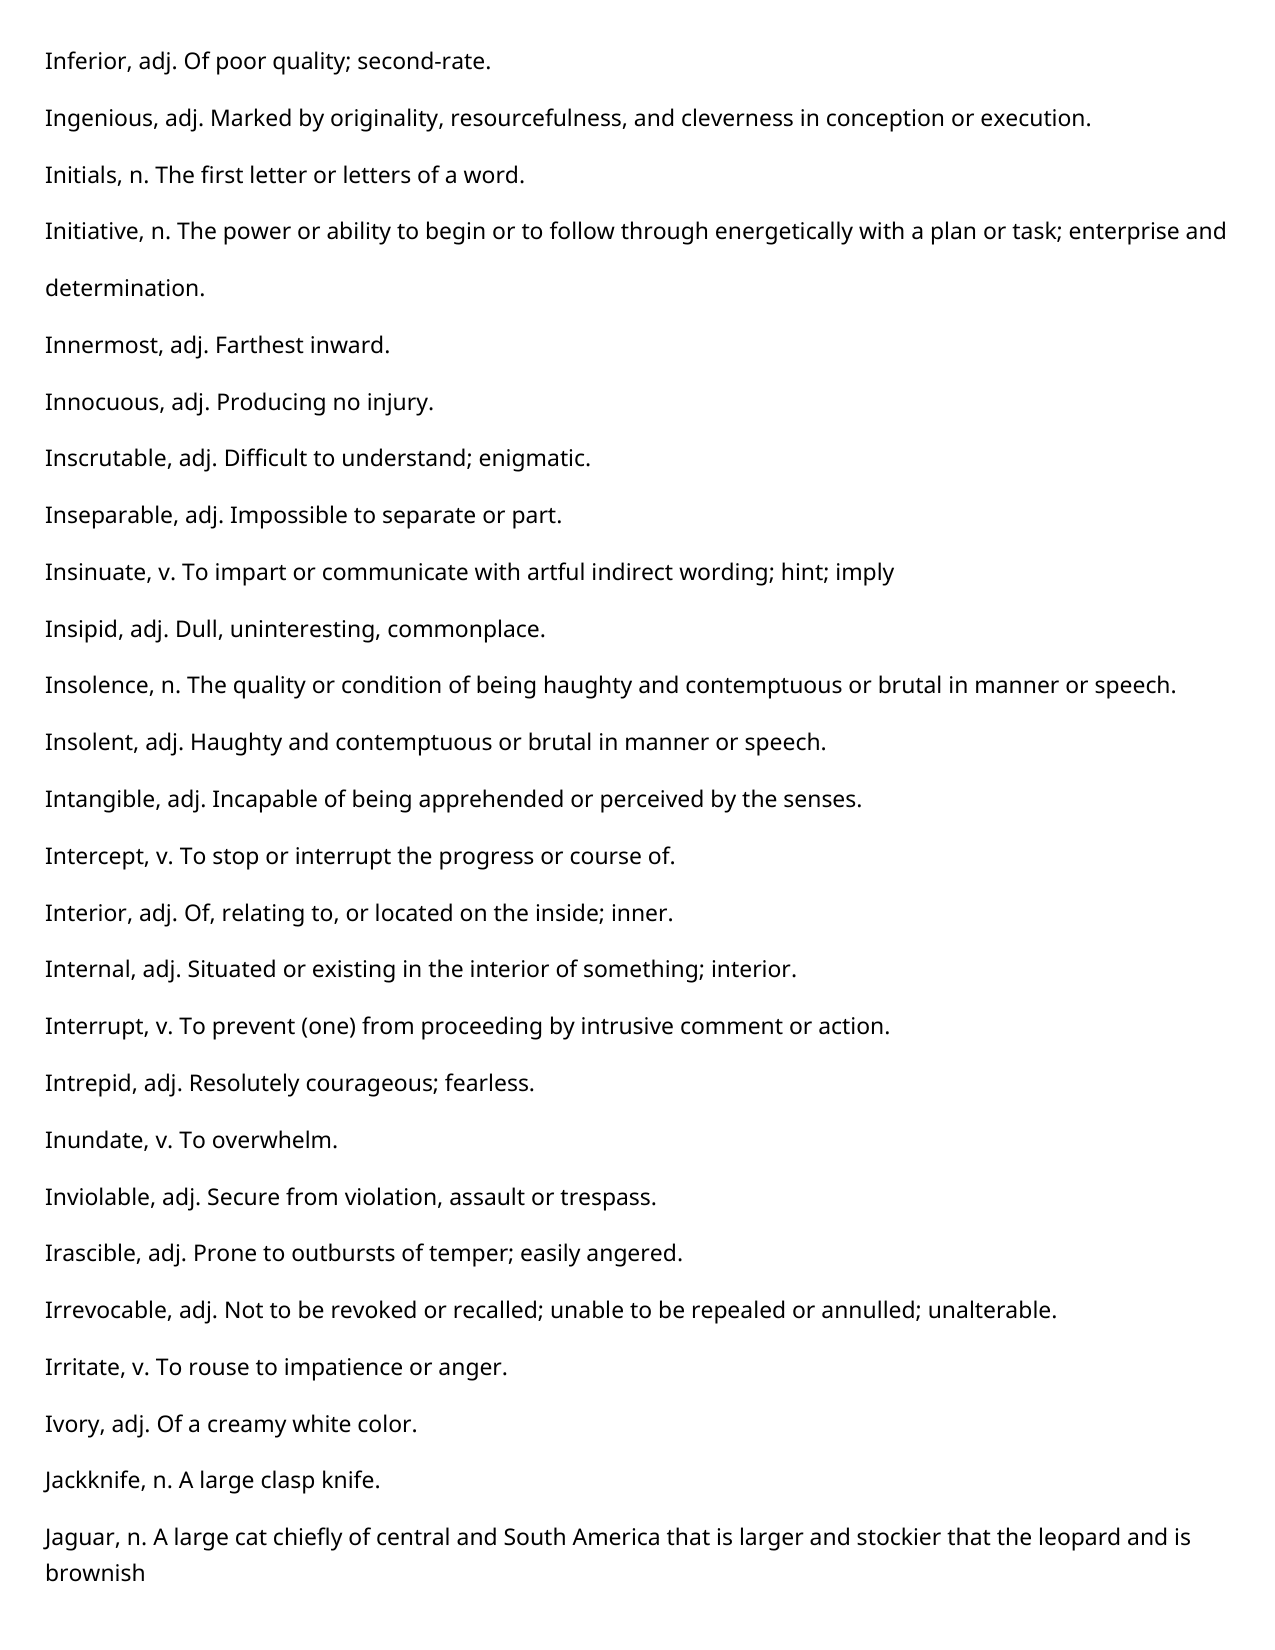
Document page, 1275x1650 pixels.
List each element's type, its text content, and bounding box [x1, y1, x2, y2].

text Inundate, v. To overwhelm. [45, 1124, 1230, 1155]
text Interrupt, v. To prevent (one) from proceeding by intrusive comment or action. [45, 1010, 1230, 1041]
text Insolent, adj. Haughty and contemptuous or brutal in manner or speech. [45, 726, 1230, 757]
text Insinuate, v. To impart or communicate with artful indirect wording; hint; imply [45, 556, 1230, 587]
text Intangible, adj. Incapable of being apprehended or perceived by the senses. [45, 783, 1230, 814]
text Inscrutable, adj. Difficult to understand; enigmatic. [45, 442, 1230, 474]
text Inseparable, adj. Impossible to separate or part. [45, 499, 1230, 530]
text Inferior, adj. Of poor quality; second-rate. [45, 45, 1230, 76]
text Inviolable, adj. Secure from violation, assault or trespass. [45, 1180, 1230, 1212]
text Insolence, n. The quality or condition of being haughty and contemptuous or brutal in manner or speech. [45, 669, 1230, 701]
text Innermost, adj. Farthest inward. [45, 329, 1230, 360]
text Ivory, adj. Of a creamy white color. [45, 1407, 1230, 1439]
text Intrepid, adj. Resolutely courageous; fearless. [45, 1067, 1230, 1098]
text Intercept, v. To stop or interrupt the progress or course of. [45, 840, 1230, 871]
text Interior, adj. Of, relating to, or located on the inside; inner. [45, 897, 1230, 928]
text Internal, adj. Situated or existing in the interior of something; interior. [45, 953, 1230, 984]
text Irrevocable, adj. Not to be revoked or recalled; unable to be repealed or annulled; unalterable. [45, 1294, 1230, 1325]
text Irritate, v. To rouse to impatience or anger. [45, 1351, 1230, 1382]
text Ingenious, adj. Marked by originality, resourcefulness, and cleverness in conception or execution. [45, 102, 1230, 133]
text determination. [45, 272, 1230, 303]
text Initiative, n. The power or ability to begin or to follow through energetically with a plan or task; enterprise and [45, 215, 1230, 247]
text Initials, n. The first letter or letters of a word. [45, 158, 1230, 190]
text Jackknife, n. A large clasp knife. [45, 1464, 1230, 1496]
text Innocuous, adj. Producing no injury. [45, 386, 1230, 417]
text Jaguar, n. A large cat chiefly of central and South America that is larger and stockier that the leopard and is brownish [45, 1521, 1230, 1588]
text Insipid, adj. Dull, uninteresting, commonplace. [45, 613, 1230, 644]
text Irascible, adj. Prone to outbursts of temper; easily angered. [45, 1237, 1230, 1268]
